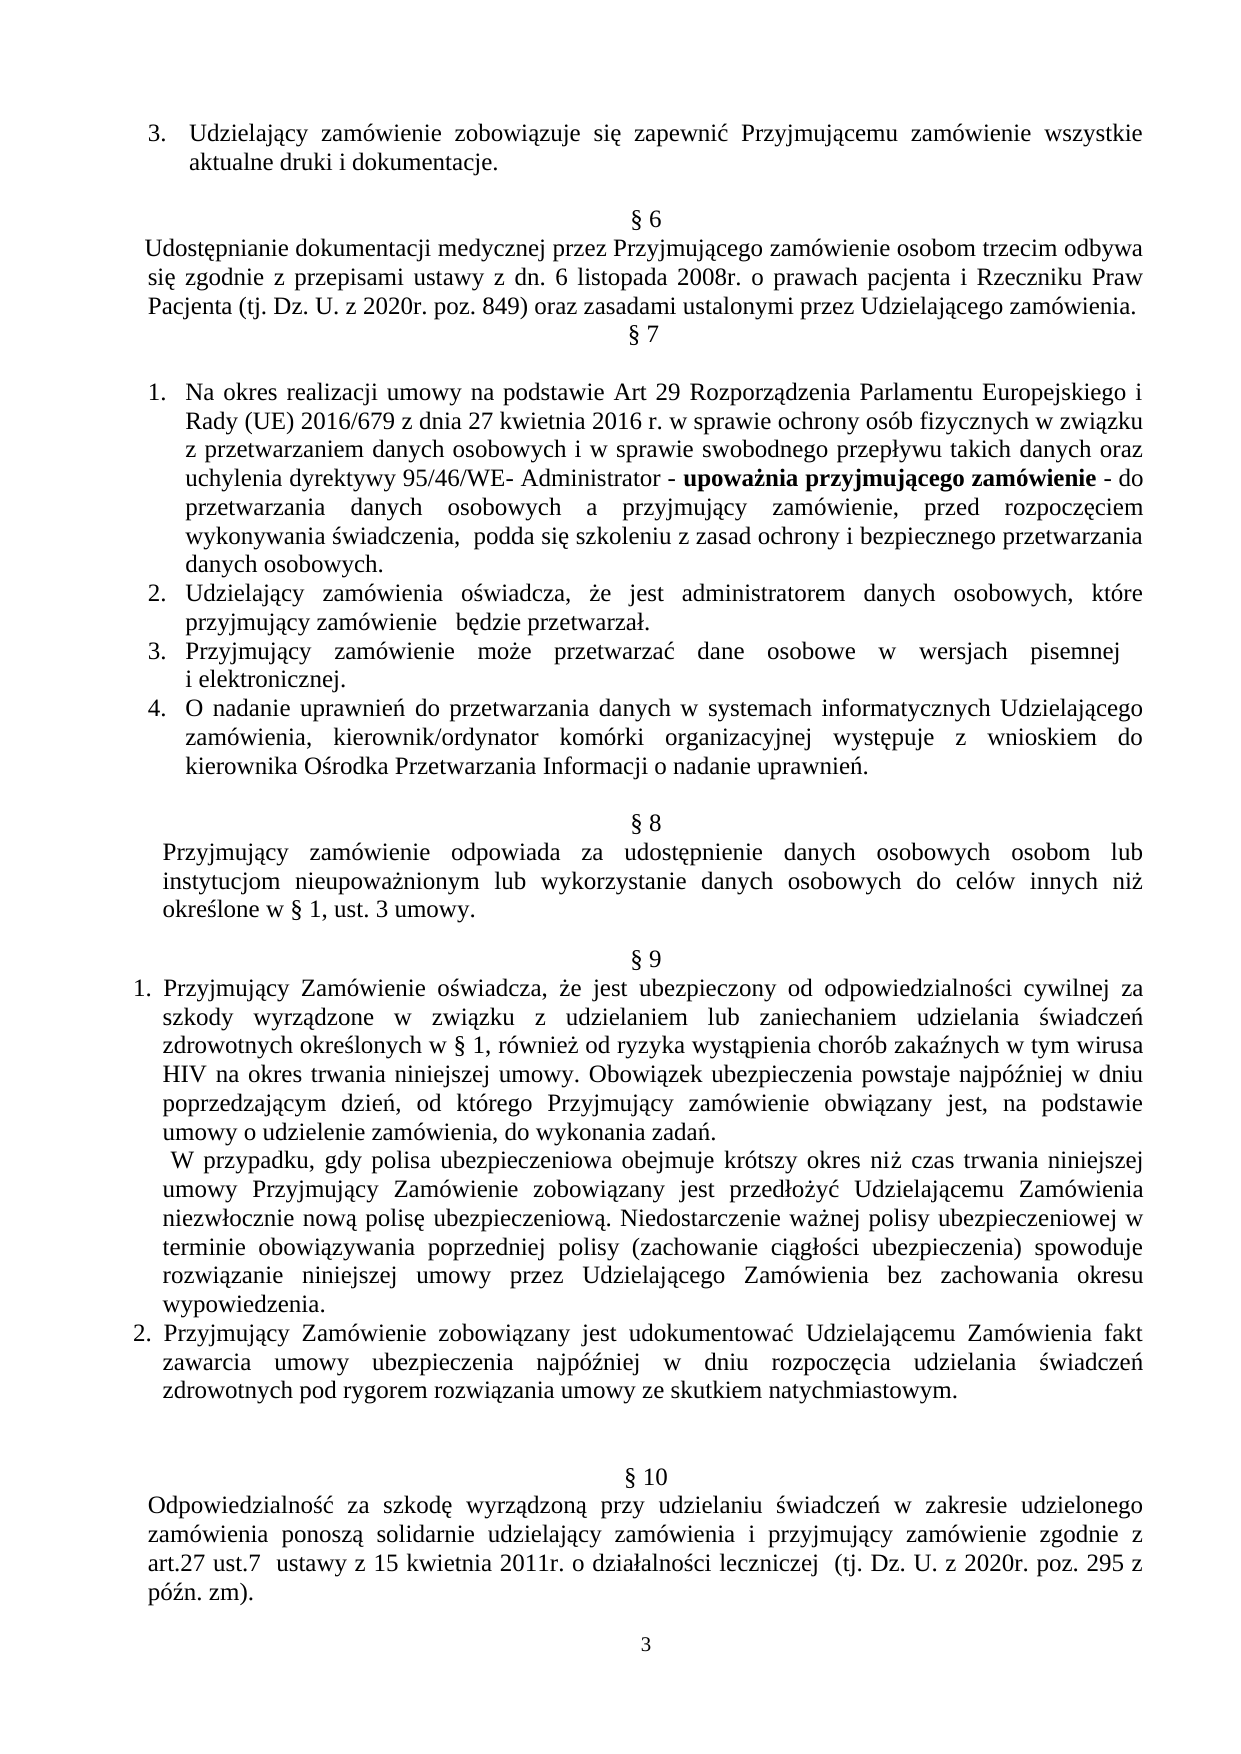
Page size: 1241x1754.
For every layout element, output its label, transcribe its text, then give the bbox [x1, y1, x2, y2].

text Odpowiedzialność za szkodę wyrządzoną przy udzielaniu świadczeń w zakresie udzielonego zamówienia ponoszą solidarnie udzielający zamówienia i przyjmujący zamówienie zgodnie z art.27 ust.7 ustawy z 15 kwietnia 2011r. o działalności leczniczej (tj. Dz. U. z 2020r. poz. 295 z późn. zm). [148, 1490, 1144, 1605]
list Udzielający zamówienia oświadcza, że jest administratorem danych osobowych, które przyjmujący zamówienie będzie przetwarzał. [148, 578, 1144, 636]
text W przypadku, gdy polisa ubezpieczeniowa obejmuje krótszy okres niż czas trwania niniejszej umowy Przyjmujący Zamówienie zobowiązany jest przedłożyć Udzielającemu Zamówienia niezwłocznie nową polisę ubezpieczeniową. Niedostarczenie ważnej polisy ubezpieczeniowej w terminie obowiązywania poprzedniej polisy (zachowanie ciągłości ubezpieczenia) spowoduje rozwiązanie niniejszej umowy przez Udzielającego Zamówienia bez zachowania okresu wypowiedzenia. [133, 1145, 1144, 1318]
text § 10 [148, 1462, 1144, 1490]
text Udostępnianie dokumentacji medycznej przez Przyjmującego zamówienie osobom trzecim odbywa się zgodnie z przepisami ustawy z dn. 6 listopada 2008r. o prawach pacjenta i Rzeczniku Praw Pacjenta (tj. Dz. U. z 2020r. poz. 849) oraz zasadami ustalonymi przez Udzielającego zamówienia. [118, 233, 1144, 319]
list Przyjmujący zamówienie odpowiada za udostępnienie danych osobowych osobom lub instytucjom nieupoważnionym lub wykorzystanie danych osobowych do celów innych niż określone w § 1, ust. 3 umowy. [162, 837, 1144, 923]
text § 7 [516, 319, 1144, 348]
list Przyjmujący zamówienie może przetwarzać dane osobowe w wersjach pisemnej i elektronicznej. [148, 636, 1144, 693]
text § 6 [148, 204, 1144, 233]
list § 8 [148, 808, 1144, 837]
text 2. Przyjmujący Zamówienie zobowiązany jest udokumentować Udzielającemu Zamówienia fakt zawarcia umowy ubezpieczenia najpóźniej w dniu rozpoczęcia udzielania świadczeń zdrowotnych pod rygorem rozwiązania umowy ze skutkiem natychmiastowym. [133, 1318, 1144, 1404]
list Udzielający zamówienie zobowiązuje się zapewnić Przyjmującemu zamówienie wszystkie aktualne druki i dokumentacje. [148, 118, 1144, 176]
text 1. Przyjmujący Zamówienie oświadcza, że jest ubezpieczony od odpowiedzialności cywilnej za szkody wyrządzone w związku z udzielaniem lub zaniechaniem udzielania świadczeń zdrowotnych określonych w § 1, również od ryzyka wystąpienia chorób zakaźnych w tym wirusa HIV na okres trwania niniejszej umowy. Obowiązek ubezpieczenia powstaje najpóźniej w dniu poprzedzającym dzień, od którego Przyjmujący zamówienie obwiązany jest, na podstawie umowy o udzielenie zamówienia, do wykonania zadań. [133, 973, 1144, 1145]
text § 9 [148, 944, 1144, 973]
list O nadanie uprawnień do przetwarzania danych w systemach informatycznych Udzielającego zamówienia, kierownik/ordynator komórki organizacyjnej występuje z wnioskiem do kierownika Ośrodka Przetwarzania Informacji o nadanie uprawnień. [148, 693, 1144, 779]
list Na okres realizacji umowy na podstawie Art 29 Rozporządzenia Parlamentu Europejskiego i Rady (UE) 2016/679 z dnia 27 kwietnia 2016 r. w sprawie ochrony osób fizycznych w związku z przetwarzaniem danych osobowych i w sprawie swobodnego przepływu takich danych oraz uchylenia dyrektywy 95/46/WE- Administrator - upoważnia przyjmującego zamówienie - do przetwarzania danych osobowych a przyjmujący zamówienie, przed rozpoczęciem wykonywania świadczenia, podda się szkoleniu z zasad ochrony i bezpiecznego przetwarzania danych osobowych. [148, 377, 1144, 578]
